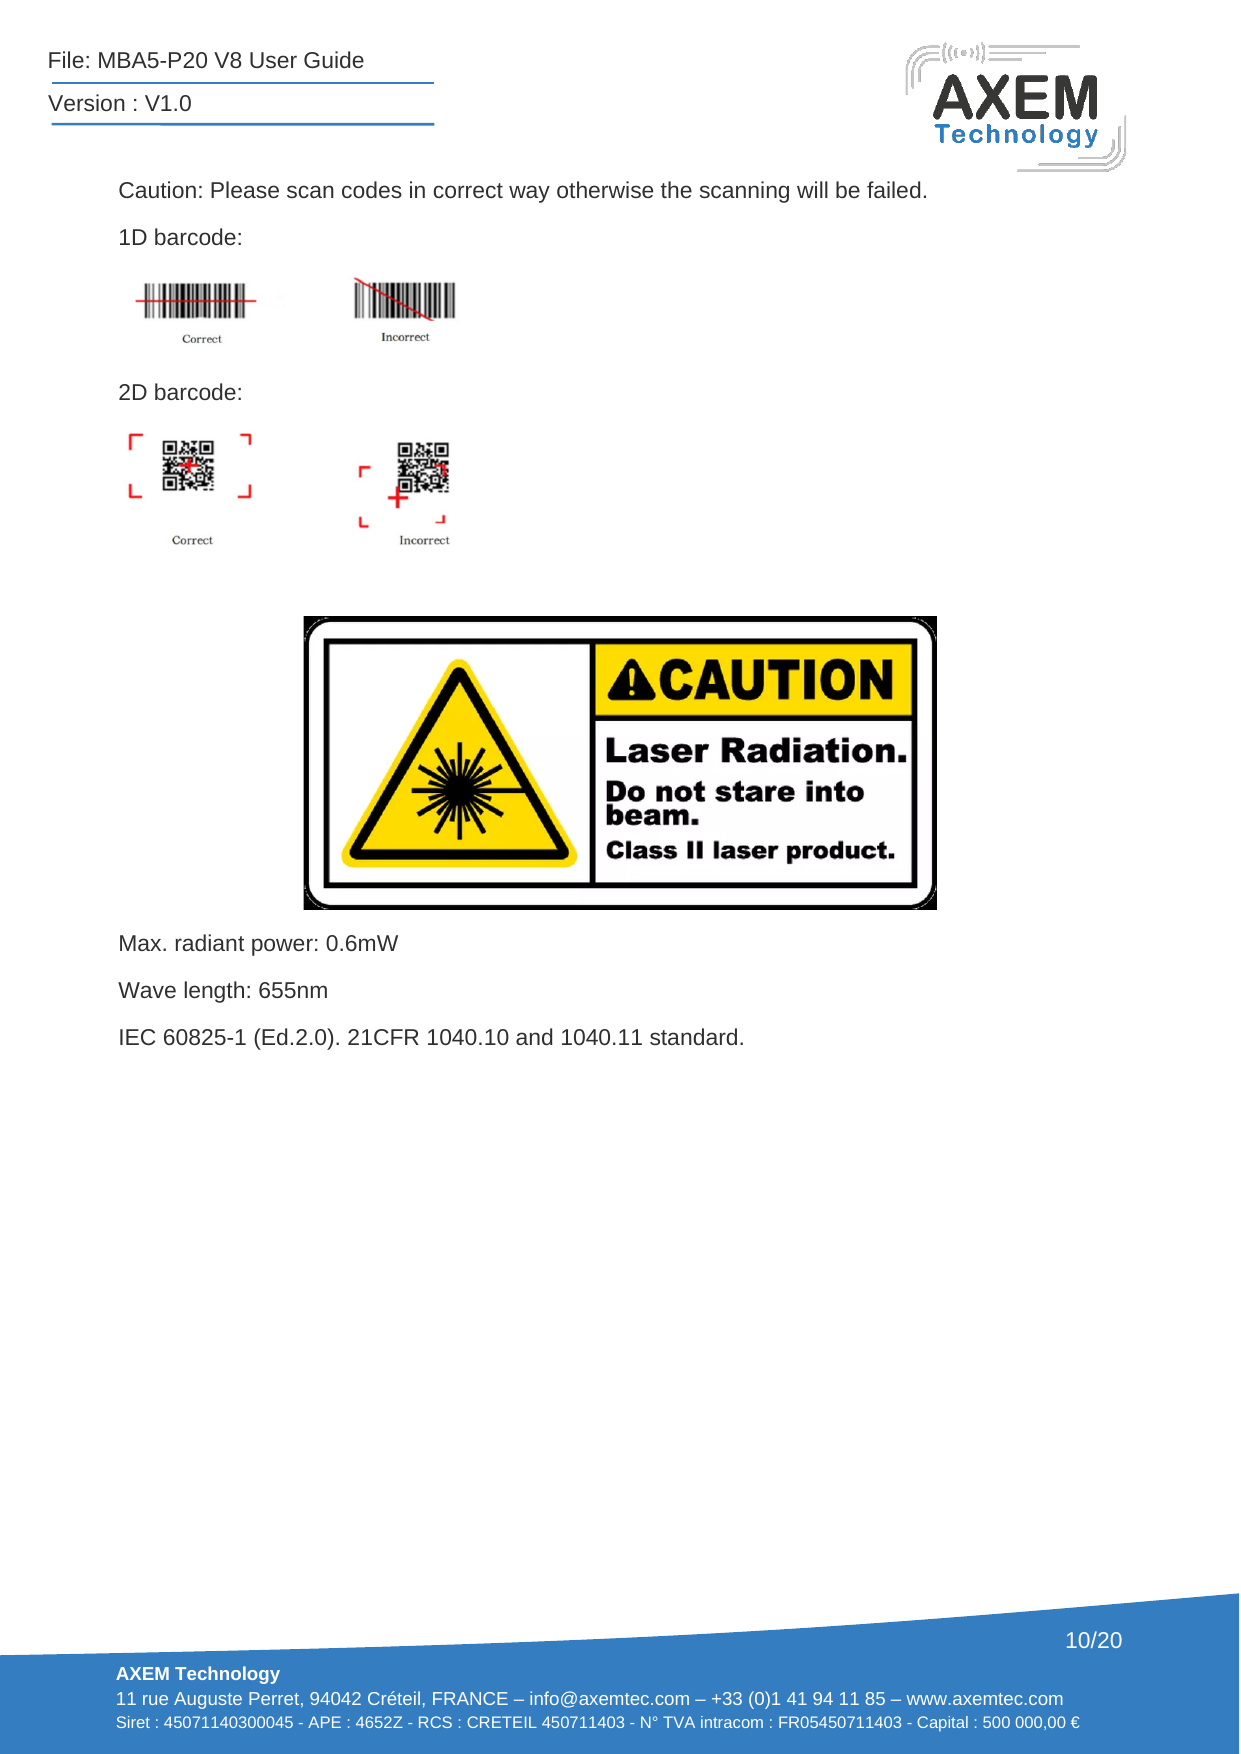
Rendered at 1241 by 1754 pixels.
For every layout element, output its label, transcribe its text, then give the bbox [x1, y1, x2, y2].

text Caution: Please scan codes in correct way otherwise the scanning will be failed. [118, 177, 1122, 204]
picture [118, 271, 499, 359]
picture [118, 426, 459, 549]
text IEC 60825-1 (Ed.2.0). 21CFR 1040.10 and 1040.11 standard. [118, 1024, 1122, 1050]
text 2D barcode: [118, 379, 1122, 405]
text 1D barcode: [118, 224, 1122, 251]
picture [303, 616, 937, 910]
picture [905, 42, 1127, 172]
text Wave length: 655nm [118, 977, 1122, 1003]
text Max. radiant power: 0.6mW [118, 930, 1122, 957]
